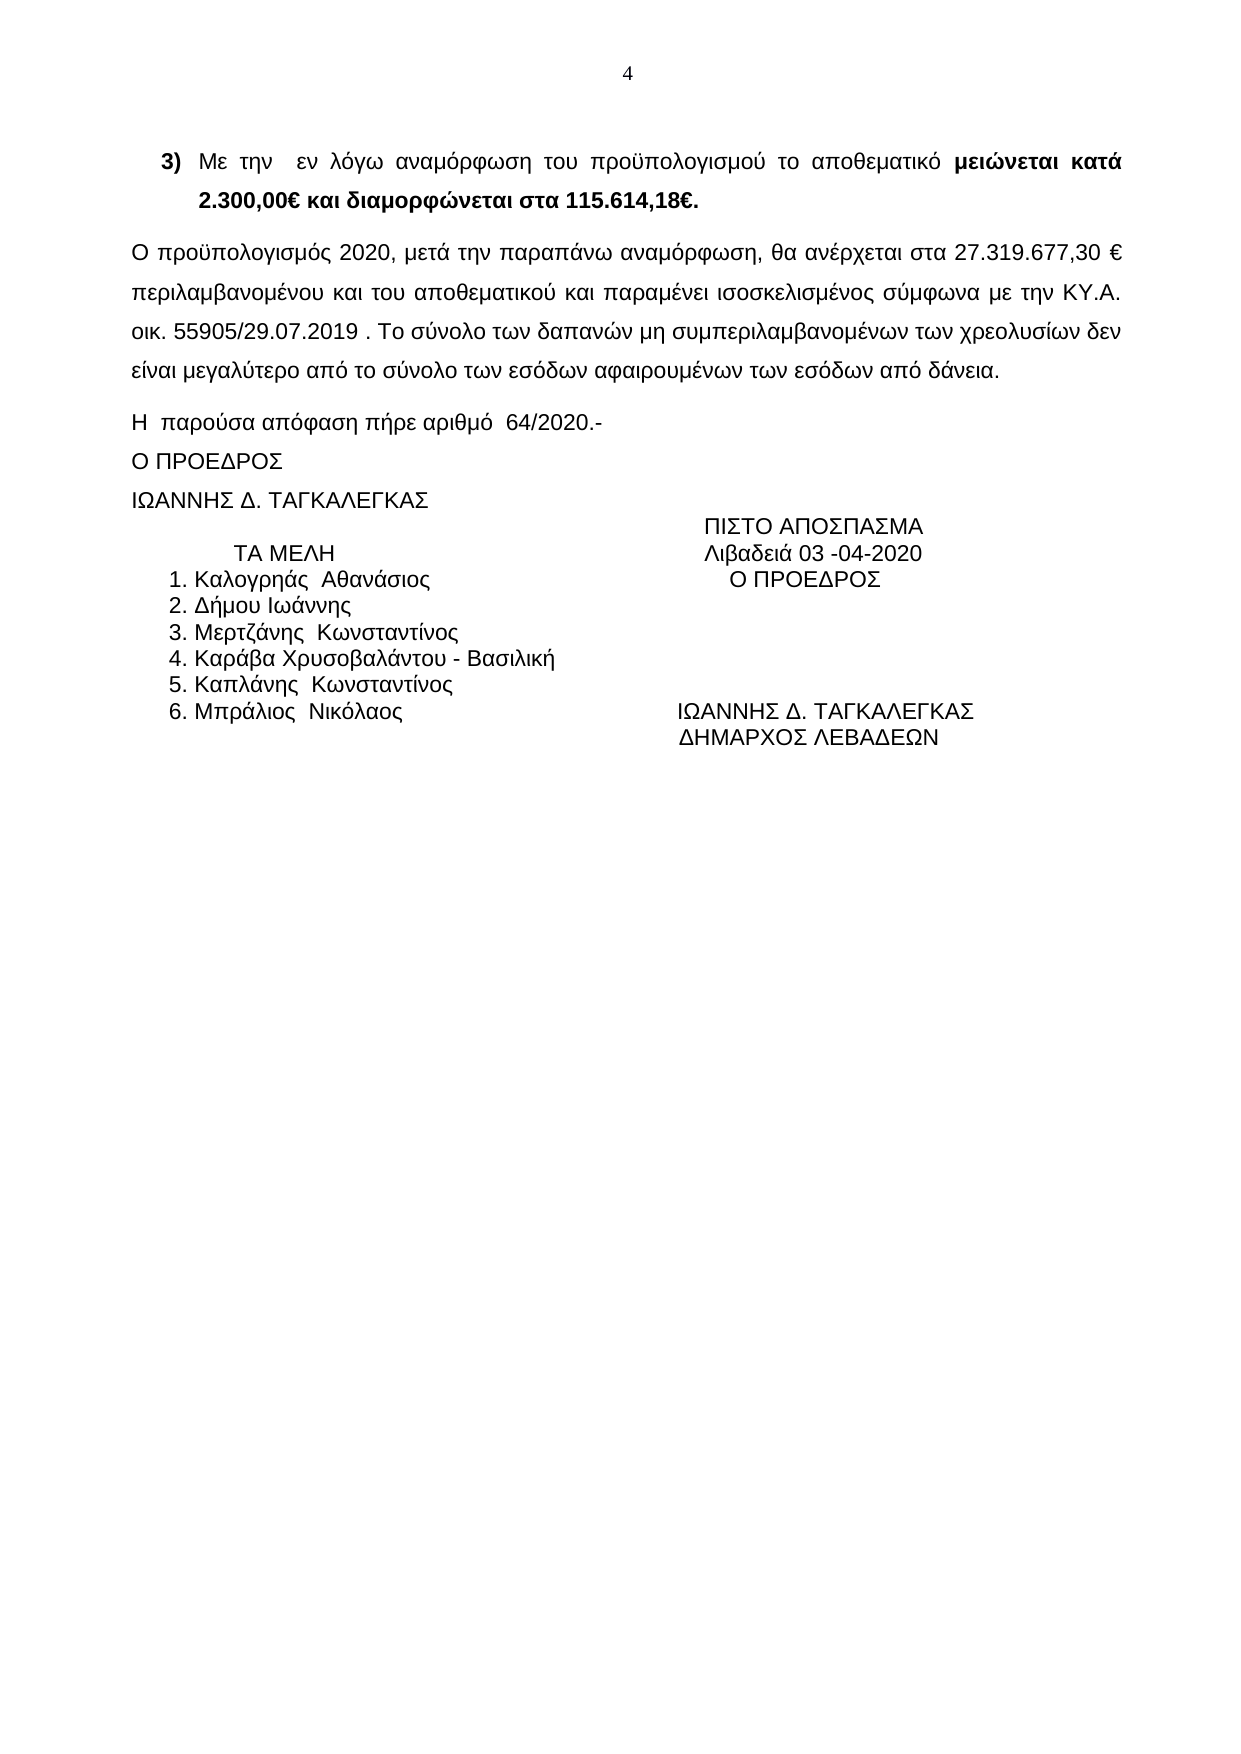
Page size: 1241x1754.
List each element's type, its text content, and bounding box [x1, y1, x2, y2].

text 4. Καράβα Χρυσοβαλάντου - Βασιλική [169, 645, 1122, 671]
text 3. Μερτζάνης Κωνσταντίνος [169, 619, 1122, 645]
text 2. Δήμου Ιωάννης [169, 592, 1122, 619]
text 1. Καλογρηάς Αθανάσιος Ο ΠΡΟΕΔΡΟΣ [169, 566, 1122, 592]
text Η παρούσα απόφαση πήρε αριθμό 64/2020.- [131, 409, 1122, 436]
text ΔΗΜΑΡΧΟΣ ΛΕΒΑΔΕΩΝ [169, 724, 1122, 750]
text ΠΙΣΤΟ ΑΠΟΣΠΑΣΜΑ [131, 513, 1122, 539]
text 5. Καπλάνης Κωνσταντίνος [169, 671, 1122, 698]
text ΤΑ ΜΕΛΗ Λιβαδειά 03 -04-2020 [131, 539, 1122, 566]
text ΙΩΑΝΝΗΣ Δ. ΤΑΓΚΑΛΕΓΚΑΣ [131, 487, 1122, 513]
list Με την εν λόγω αναμόρφωση του προϋπολογισμού το αποθεματικό μειώνεται κατά 2.300,00€ και διαμορφώνεται στα 115.614,18€. [161, 148, 1122, 213]
text 6. Μπράλιος Νικόλαος ΙΩΑΝΝΗΣ Δ. ΤΑΓΚΑΛΕΓΚΑΣ [169, 698, 1122, 724]
text Ο προϋπολογισμός 2020, μετά την παραπάνω αναμόρφωση, θα ανέρχεται στα 27.319.677,30 € περιλαμβανομένου και του αποθεματικού και παραμένει ισοσκελισμένος σύμφωνα με την ΚΥ.Α. οικ. 55905/29.07.2019 . Το σύνολο των δαπανών μη συμπεριλαμβανομένων των χρεολυσίων δεν είναι μεγαλύτερο από το σύνολο των εσόδων αφαιρουμένων των εσόδων από δάνεια. [131, 239, 1122, 384]
text Ο ΠΡΟΕΔΡΟΣ [131, 448, 1122, 474]
